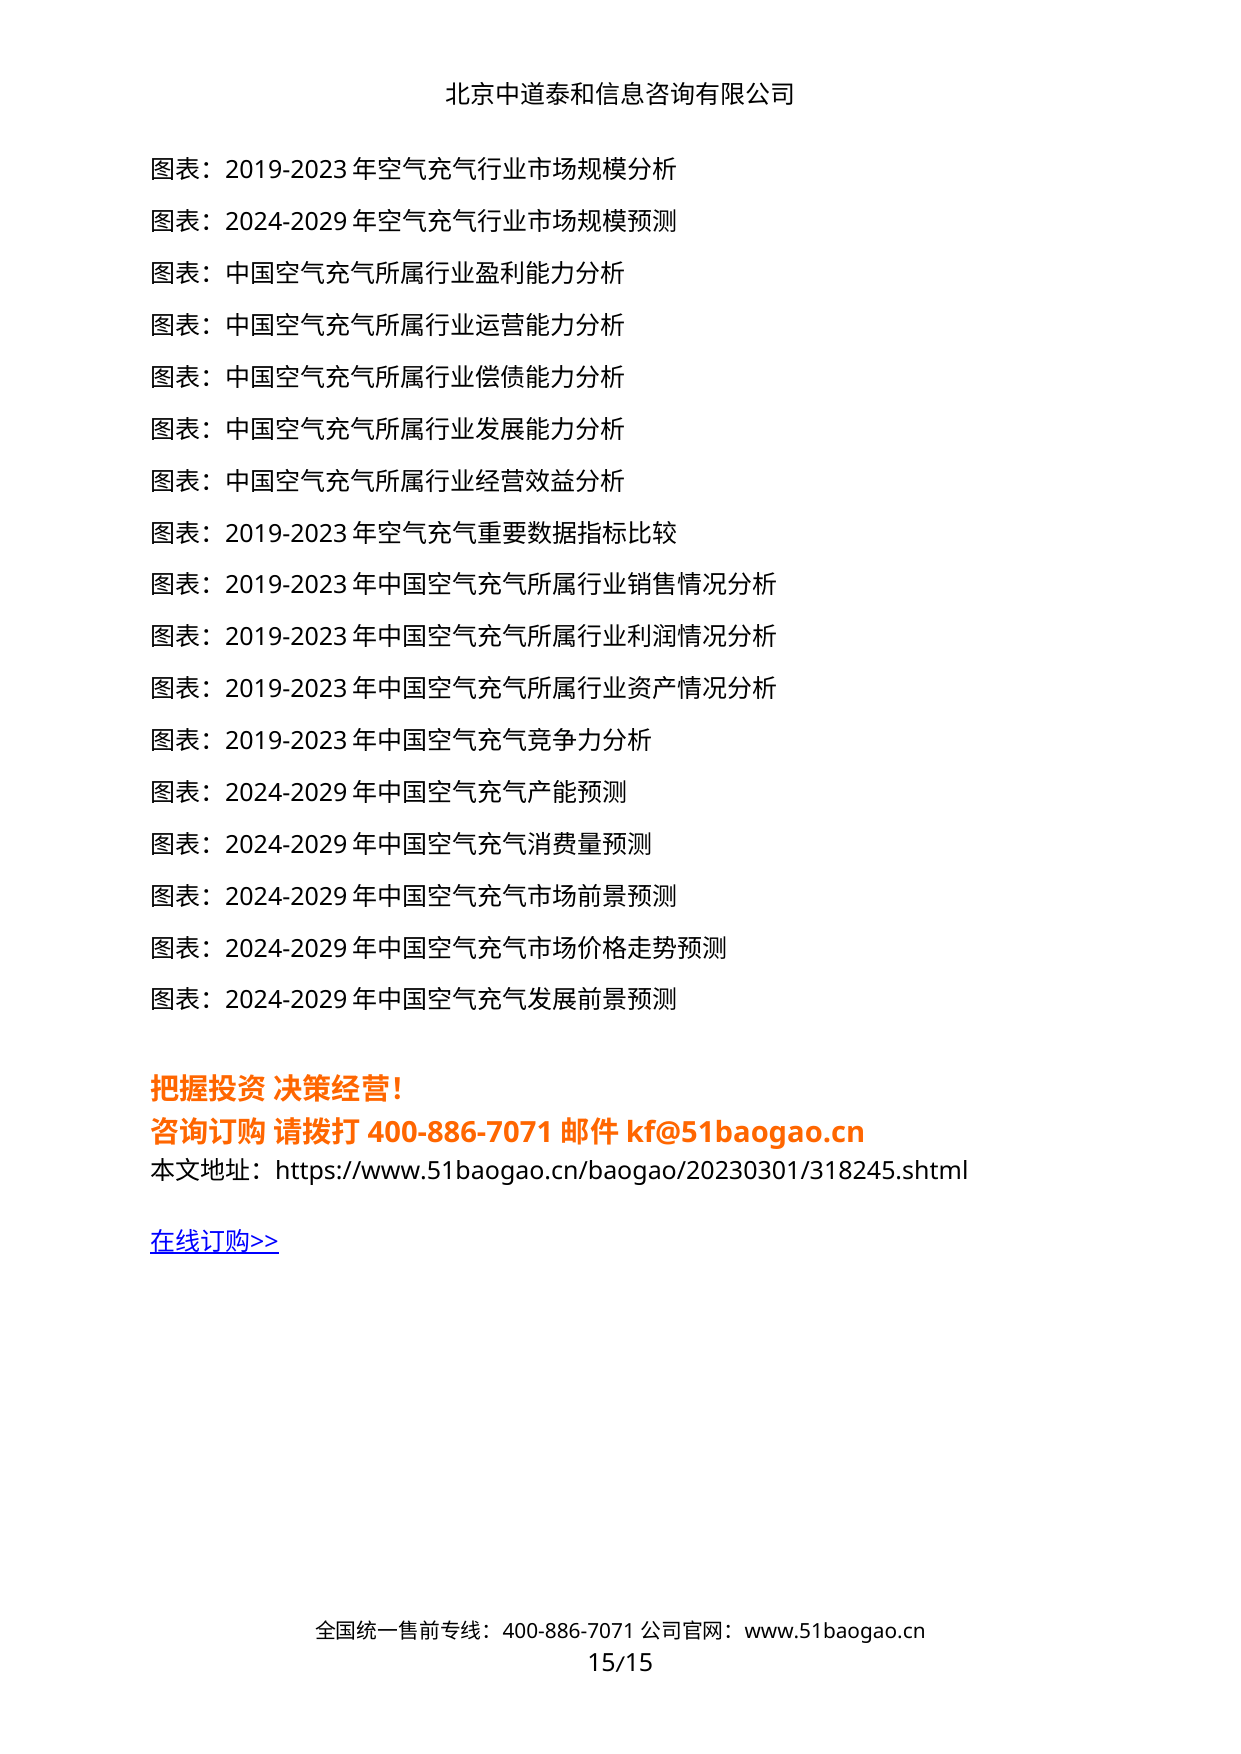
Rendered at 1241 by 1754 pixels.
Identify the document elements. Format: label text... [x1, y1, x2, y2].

text 图表：中国空气充气所属行业发展能力分析 [150, 409, 1090, 446]
text 图表：2024-2029年空气充气行业市场规模预测 [150, 202, 1090, 238]
text 图表：2024-2029年中国空气充气发展前景预测 [150, 980, 1090, 1016]
text 图表：2019-2023年中国空气充气所属行业资产情况分析 [150, 669, 1090, 705]
text 图表：中国空气充气所属行业运营能力分析 [150, 306, 1090, 342]
text 图表：中国空气充气所属行业偿债能力分析 [150, 357, 1090, 394]
text 图表：中国空气充气所属行业盈利能力分析 [150, 254, 1090, 290]
text 在线订购>> [150, 1187, 1090, 1257]
text 图表：2019-2023年中国空气充气竞争力分析 [150, 721, 1090, 757]
text 图表：2019-2023年空气充气行业市场规模分析 [150, 150, 1090, 186]
text 图表：2024-2029年中国空气充气产能预测 [150, 772, 1090, 809]
text 图表：2019-2023年中国空气充气所属行业销售情况分析 [150, 565, 1090, 601]
text 图表：2024-2029年中国空气充气消费量预测 [150, 824, 1090, 861]
text 图表：2024-2029年中国空气充气市场价格走势预测 [150, 928, 1090, 964]
text 图表：2024-2029年中国空气充气市场前景预测 [150, 876, 1090, 912]
text 图表：中国空气充气所属行业经营效益分析 [150, 461, 1090, 497]
text 图表：2019-2023年空气充气重要数据指标比较 [150, 513, 1090, 549]
text 图表：2019-2023年中国空气充气所属行业利润情况分析 [150, 617, 1090, 653]
text 把握投资 决策经营！咨询订购 请拨打 400-886-7071 邮件 kf@51baogao.cn本文地址：https://www.51baogao.cn/baogao/20230301/318245.shtml [150, 1032, 1090, 1187]
